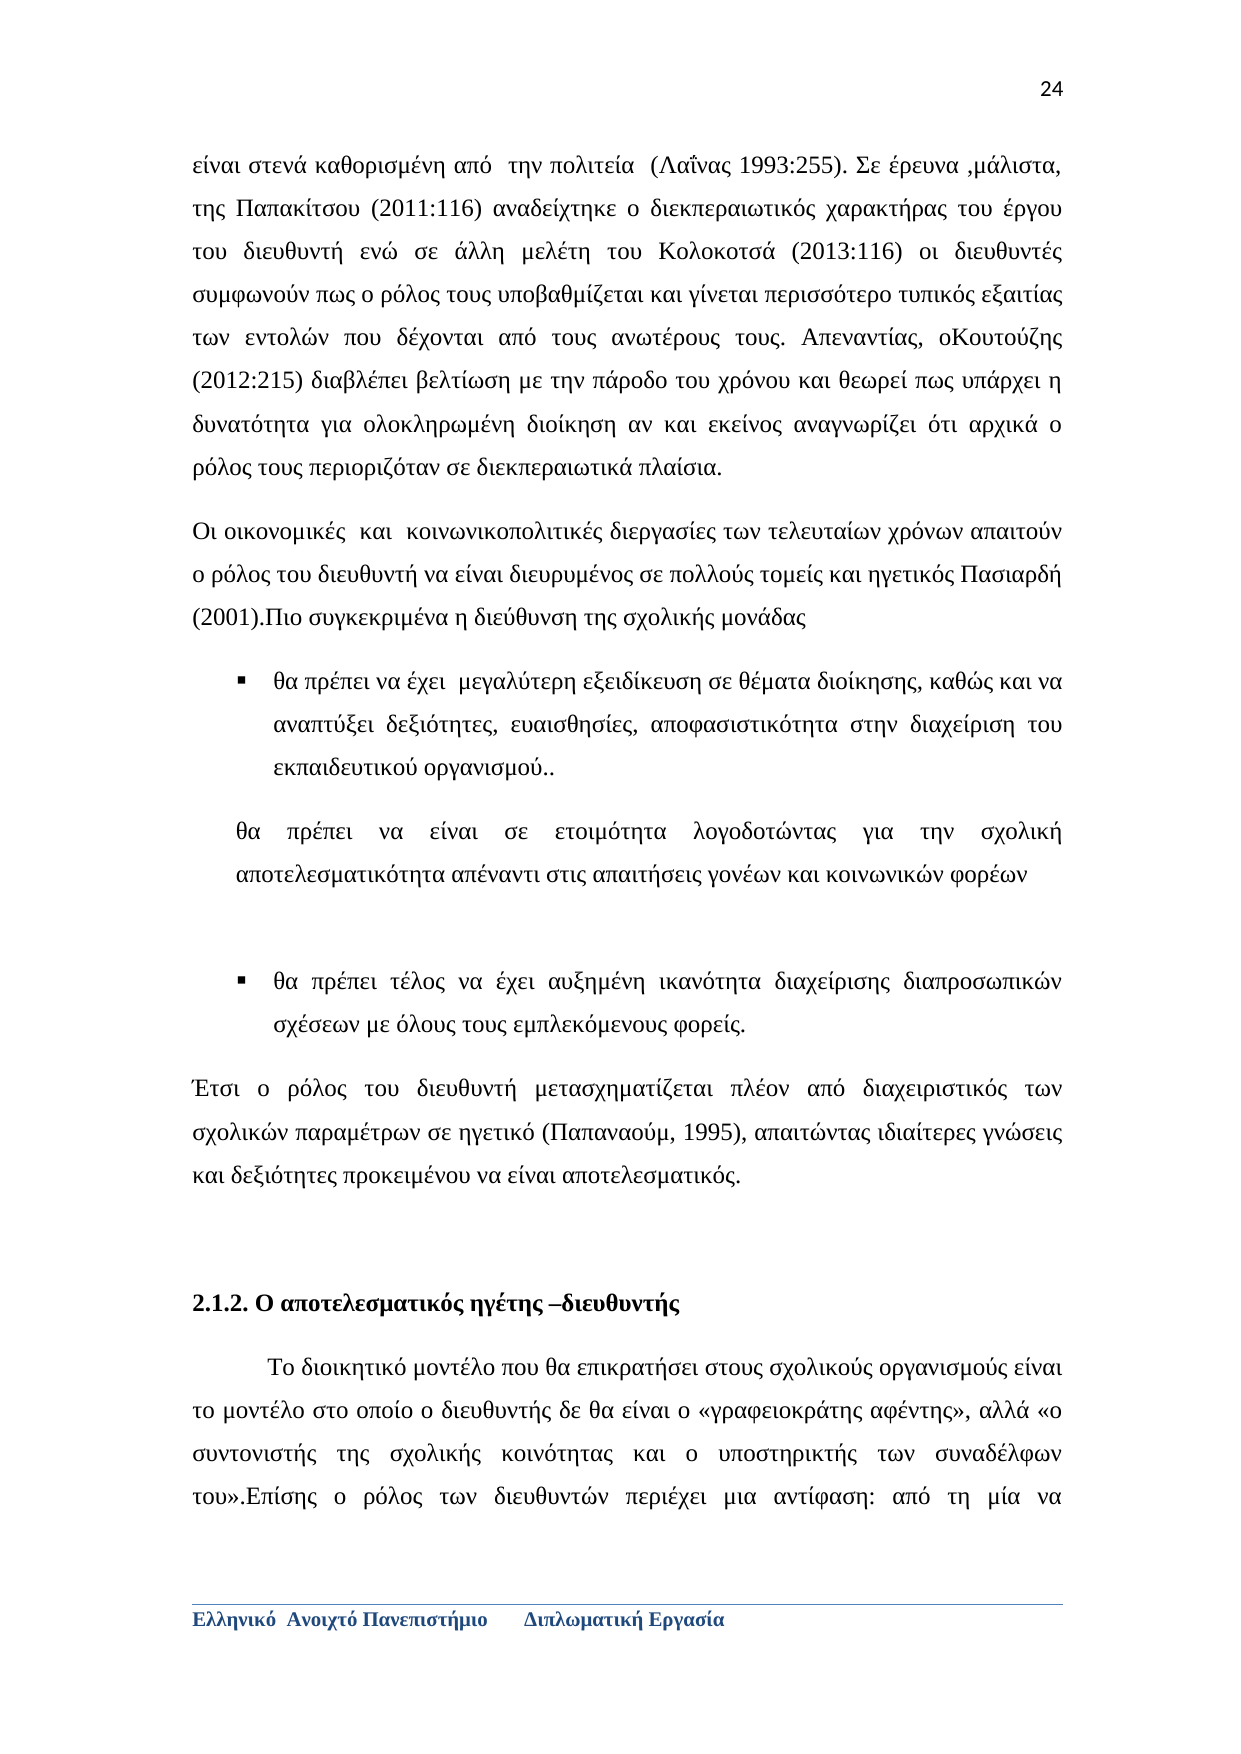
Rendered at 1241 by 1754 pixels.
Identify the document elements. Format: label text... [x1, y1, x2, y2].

text 2.1.2. Ο αποτελεσματικός ηγέτης –διευθυντής [192, 1288, 1063, 1316]
list θα πρέπει να έχει μεγαλύτερη εξειδίκευση σε θέματα διοίκησης, καθώς και να αναπτύξει δεξιότητες, ευαισθησίες, αποφασιστικότητα στην διαχείριση του εκπαιδευτικού οργανισμού.. [236, 666, 1063, 781]
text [192, 1352, 1063, 1510]
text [192, 150, 1063, 481]
text Οι οικονομικές και κοινωνικοπολιτικές διεργασίες των τελευταίων χρόνων απαιτούν ο ρόλος του διευθυντή να είναι διευρυμένος σε πολλούς τομείς και ηγετικός Πασιαρδή (2001).Πιο συγκεκριμένα η διεύθυνση της σχολικής μονάδας [192, 516, 1063, 631]
text Έτσι ο ρόλος του διευθυντή μετασχηματίζεται πλέον από διαχειριστικός των σχολικών παραμέτρων σε ηγετικό (Παπαναούμ, 1995), απαιτώντας ιδιαίτερες γνώσεις και δεξιότητες προκειμένου να είναι αποτελεσματικός. [192, 1073, 1063, 1188]
text θα πρέπει να είναι σε ετοιμότητα λογοδοτώντας για την σχολική αποτελεσματικότητα απέναντι στις απαιτήσεις γονέων και κοινωνικών φορέων [236, 816, 1063, 888]
list θα πρέπει τέλος να έχει αυξημένη ικανότητα διαχείρισης διαπροσωπικών σχέσεων με όλους τους εμπλεκόμενους φορείς. [236, 966, 1063, 1038]
